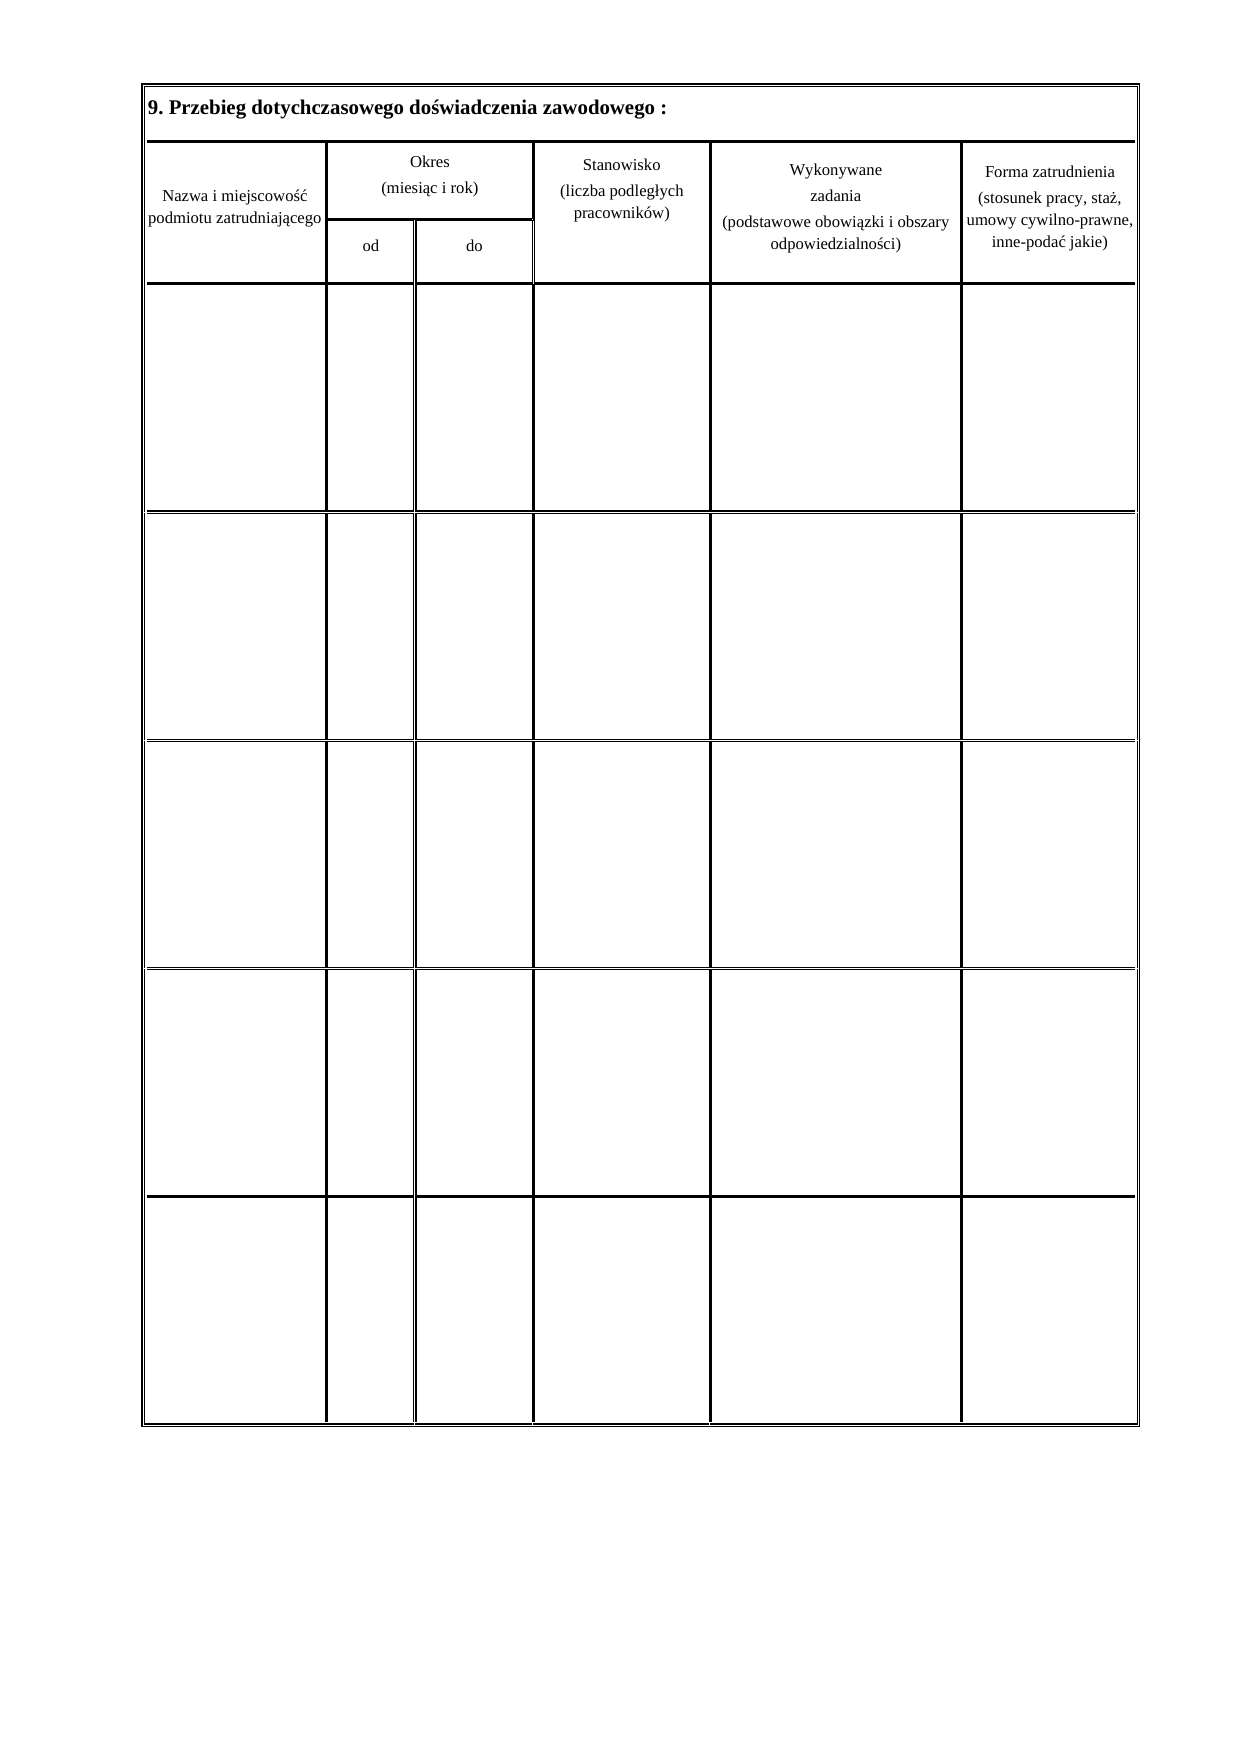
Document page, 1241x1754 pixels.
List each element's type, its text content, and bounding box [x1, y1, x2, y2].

table_cell [328, 514, 413, 738]
table_cell [328, 285, 413, 510]
table_cell Okres (miesiąc i rok) [328, 143, 532, 218]
table_cell [417, 970, 532, 1195]
table_cell Stanowisko (liczba podległych pracowników) [535, 143, 709, 282]
table_cell Wykonywane zadania (podstawowe obowiązki i obszary odpowiedzialności) [712, 143, 960, 282]
table_cell [535, 742, 709, 967]
table_cell [535, 285, 709, 510]
table_cell [533, 1198, 710, 1423]
table_header 9. Przebieg dotychczasowego doświadczenia zawodowego : [145, 87, 1137, 140]
table_cell Nazwa i miejscowość podmiotu zatrudniającego [145, 140, 325, 282]
table_cell [535, 514, 709, 738]
table_cell [712, 742, 960, 967]
table_cell do [417, 221, 532, 282]
table_cell [143, 967, 326, 1195]
table_cell [328, 742, 413, 967]
table_cell [145, 739, 325, 967]
table_cell [417, 742, 532, 967]
table_cell [326, 1195, 415, 1423]
table_cell [961, 967, 1138, 1195]
table_cell [417, 514, 532, 738]
table_cell [145, 282, 325, 510]
table_cell [963, 510, 1137, 738]
table_cell [963, 282, 1137, 510]
table_cell [710, 1198, 961, 1423]
table_cell [145, 1195, 326, 1423]
table_cell [328, 970, 413, 1195]
table_cell Forma zatrudnienia (stosunek pracy, staż, umowy cywilno-prawne, inne-podać jakie) [963, 140, 1137, 282]
table_cell [712, 970, 960, 1195]
table_cell [535, 970, 709, 1195]
table_cell [145, 510, 325, 738]
table_cell od [328, 221, 413, 282]
table_cell [961, 1195, 1137, 1423]
table_cell [415, 1198, 533, 1423]
table_cell [417, 285, 532, 510]
table_cell [712, 514, 960, 738]
table_cell [963, 739, 1137, 967]
table_cell [712, 285, 960, 510]
